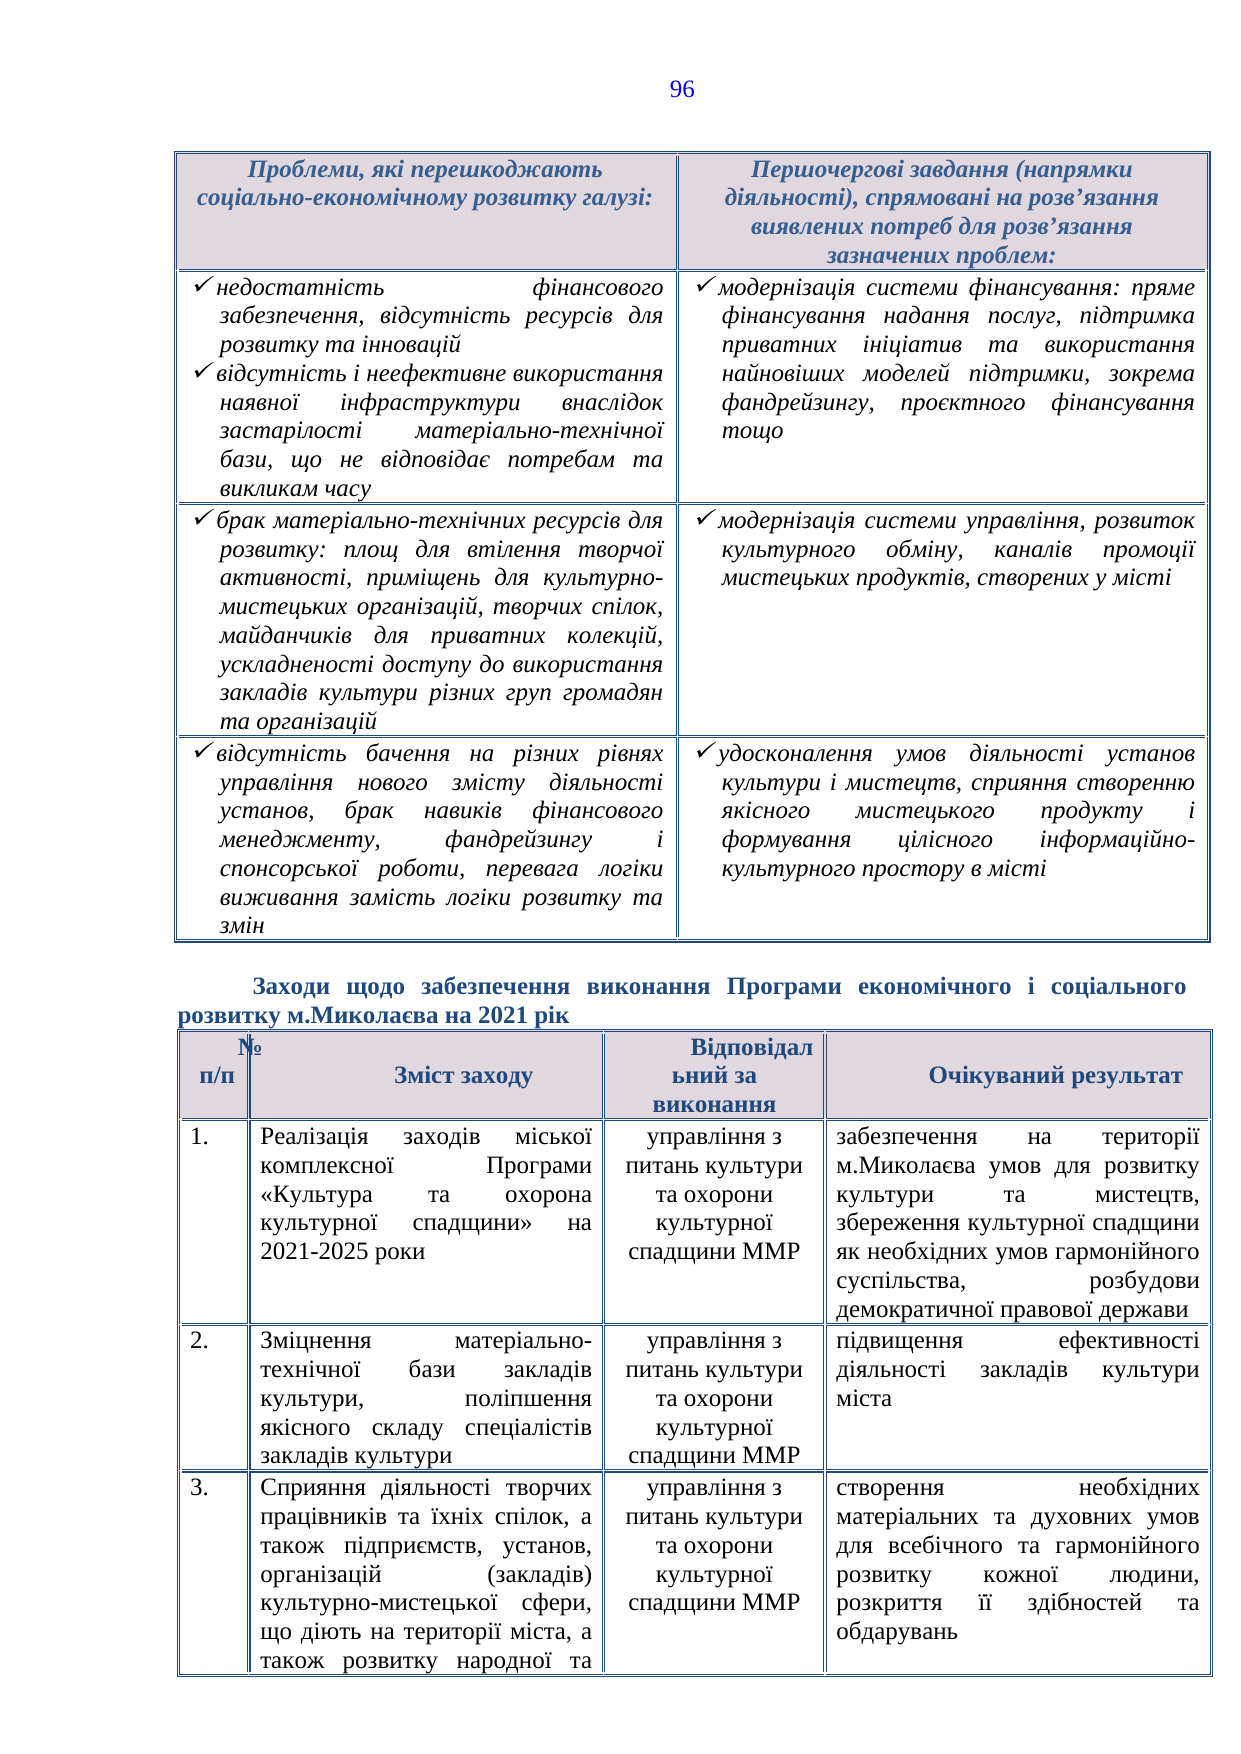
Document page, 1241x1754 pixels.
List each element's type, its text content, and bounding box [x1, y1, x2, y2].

table_header № п/п [180, 1030, 249, 1118]
table_cell Зміцнення матеріально-технічної бази закладів культури, поліпшення якісного складу спеціалістів закладів культури [251, 1326, 602, 1469]
table_cell управління з питань культури та охорони культурної спадщини ММР [605, 1121, 823, 1322]
table_header Очікуваний результат [825, 1032, 1210, 1118]
table_cell 2. [180, 1323, 247, 1469]
table_header Відповідальний за виконання [604, 1030, 825, 1118]
table_cell удосконалення умов діяльності установ культури і мистецтв, сприяння створенню якісного мистецького продукту і формування цілісного інформаційно-культурного простору в місті [677, 735, 1209, 939]
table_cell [825, 1469, 1211, 1674]
table_header Зміст заходу [249, 1032, 603, 1118]
table_header Першочергові завдання (напрямки діяльності), спрямовані на розв’язання виявлених потреб для розв’язання зазначених проблем: [677, 154, 1207, 269]
table_cell брак матеріально-технічних ресурсів для розвитку: площ для втілення творчої активності, приміщень для культурно-мистецьких організацій, творчих спілок, майданчиків для приватних колекцій, ускладненості доступу до використання закладів культури різних груп громадян та організацій [177, 502, 676, 735]
table_cell забезпечення на території м.Миколаєва умов для розвитку культури та мистецтв, збереження культурної спадщини як необхідних умов гармонійного суспільства, розбудови демократичної правової держави [825, 1118, 1211, 1322]
list Заходи щодо забезпечення виконання Програми економічного і соціального розвитку м.Миколаєва на 2021 рік [177, 971, 1187, 1029]
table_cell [249, 1473, 603, 1674]
table_cell управління з питань культури та охорони культурної спадщини ММР [605, 1326, 823, 1469]
table_cell Реалізація заходів міської комплексної Програми «Культура та охорона культурної спадщини» на 2021-2025 роки [251, 1121, 602, 1322]
table_cell відсутність бачення на різних рівнях управління нового змісту діяльності установ, брак навиків фінансового менеджменту, фандрейзингу і спонсорської роботи, перевага логіки виживання замість логіки розвитку та змін [175, 735, 677, 939]
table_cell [604, 1469, 825, 1674]
table_cell 3. [179, 1469, 249, 1674]
table_cell модернізація системи управління, розвиток культурного обміну, каналів промоції мистецьких продуктів, створених у місті [679, 502, 1207, 735]
table_cell підвищення ефективності діяльності закладів культури міста [827, 1323, 1210, 1469]
table_cell недостатність фінансового забезпечення, відсутність ресурсів для розвитку та інновацій відсутність і неефективне використання наявної інфраструктури внаслідок застарілості матеріально-технічної бази, що не відповідає потребам та викликам часу [177, 269, 676, 502]
table_cell 1. [179, 1118, 249, 1322]
table_cell модернізація системи фінансування: пряме фінансування надання послуг, підтримка приватних ініціатив та використання найновіших моделей підтримки, зокрема фандрейзингу, проєктного фінансування тощо [679, 269, 1207, 502]
table_header Проблеми, які перешкоджають соціально-економічному розвитку галузі: [177, 154, 677, 269]
